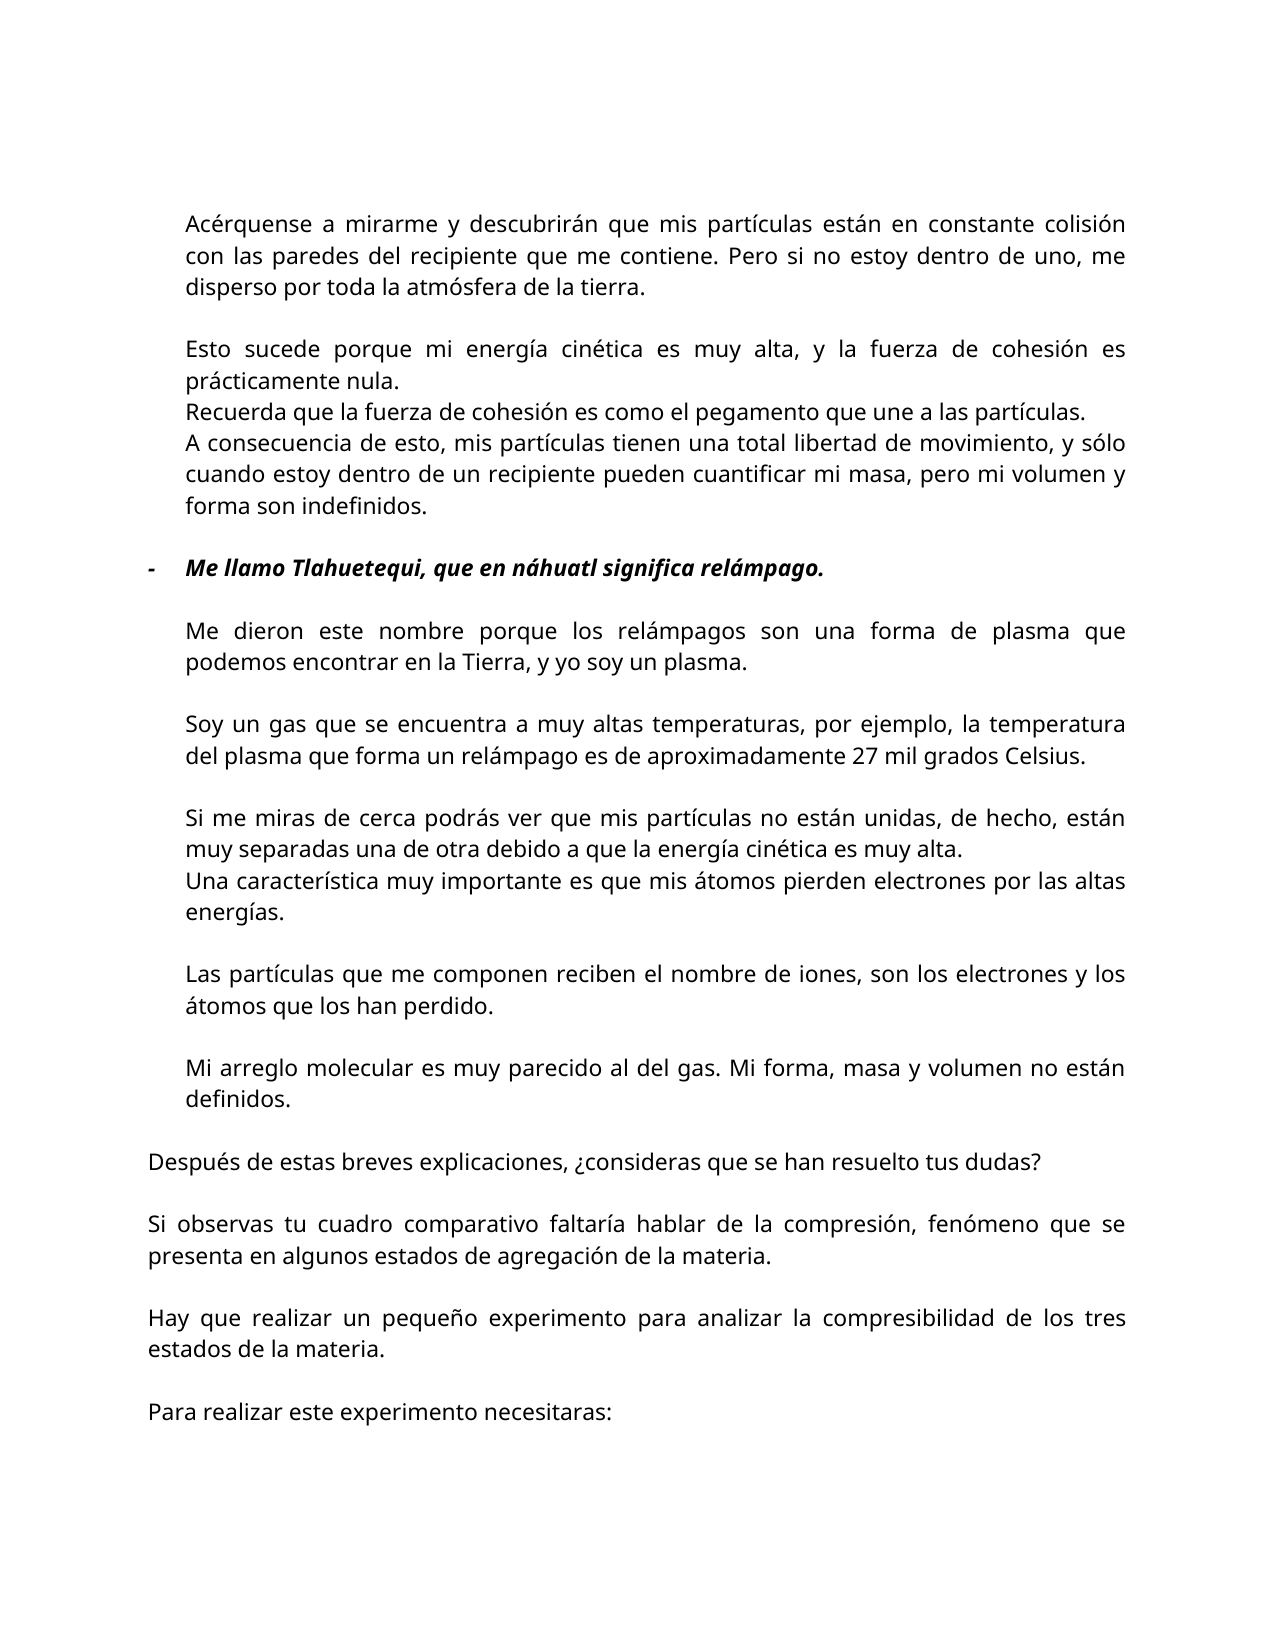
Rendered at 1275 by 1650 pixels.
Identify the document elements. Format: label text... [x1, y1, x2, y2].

text Una característica muy importante es que mis átomos pierden electrones por las altas energías. [185, 865, 1127, 927]
text Si observas tu cuadro comparativo faltaría hablar de la compresión, fenómeno que se presenta en algunos estados de agregación de la materia. [148, 1208, 1127, 1271]
text Para realizar este experimento necesitaras: [148, 1396, 1127, 1427]
text Mi arreglo molecular es muy parecido al del gas. Mi forma, masa y volumen no están definidos. [185, 1052, 1127, 1115]
text Hay que realizar un pequeño experimento para analizar la compresibilidad de los tres estados de la materia. [148, 1302, 1127, 1365]
text Si me miras de cerca podrás ver que mis partículas no están unidas, de hecho, están muy separadas una de otra debido a que la energía cinética es muy alta. [185, 802, 1127, 865]
text Las partículas que me componen reciben el nombre de iones, son los electrones y los átomos que los han perdido. [185, 958, 1127, 1021]
list Me llamo Tlahuetequi, que en náhuatl significa relámpago. [148, 552, 1127, 583]
text Después de estas breves explicaciones, ¿consideras que se han resuelto tus dudas? [148, 1146, 1127, 1177]
list Me dieron este nombre porque los relámpagos son una forma de plasma que podemos encontrar en la Tierra, y yo soy un plasma. [185, 615, 1127, 677]
text Esto sucede porque mi energía cinética es muy alta, y la fuerza de cohesión es prácticamente nula. [185, 333, 1127, 396]
text A consecuencia de esto, mis partículas tienen una total libertad de movimiento, y sólo cuando estoy dentro de un recipiente pueden cuantificar mi masa, pero mi volumen y forma son indefinidos. [185, 427, 1127, 521]
text Recuerda que la fuerza de cohesión es como el pegamento que une a las partículas. [185, 396, 1127, 427]
text Soy un gas que se encuentra a muy altas temperaturas, por ejemplo, la temperatura del plasma que forma un relámpago es de aproximadamente 27 mil grados Celsius. [185, 708, 1127, 771]
text Acérquense a mirarme y descubrirán que mis partículas están en constante colisión con las paredes del recipiente que me contiene. Pero si no estoy dentro de uno, me disperso por toda la atmósfera de la tierra. [185, 208, 1127, 302]
